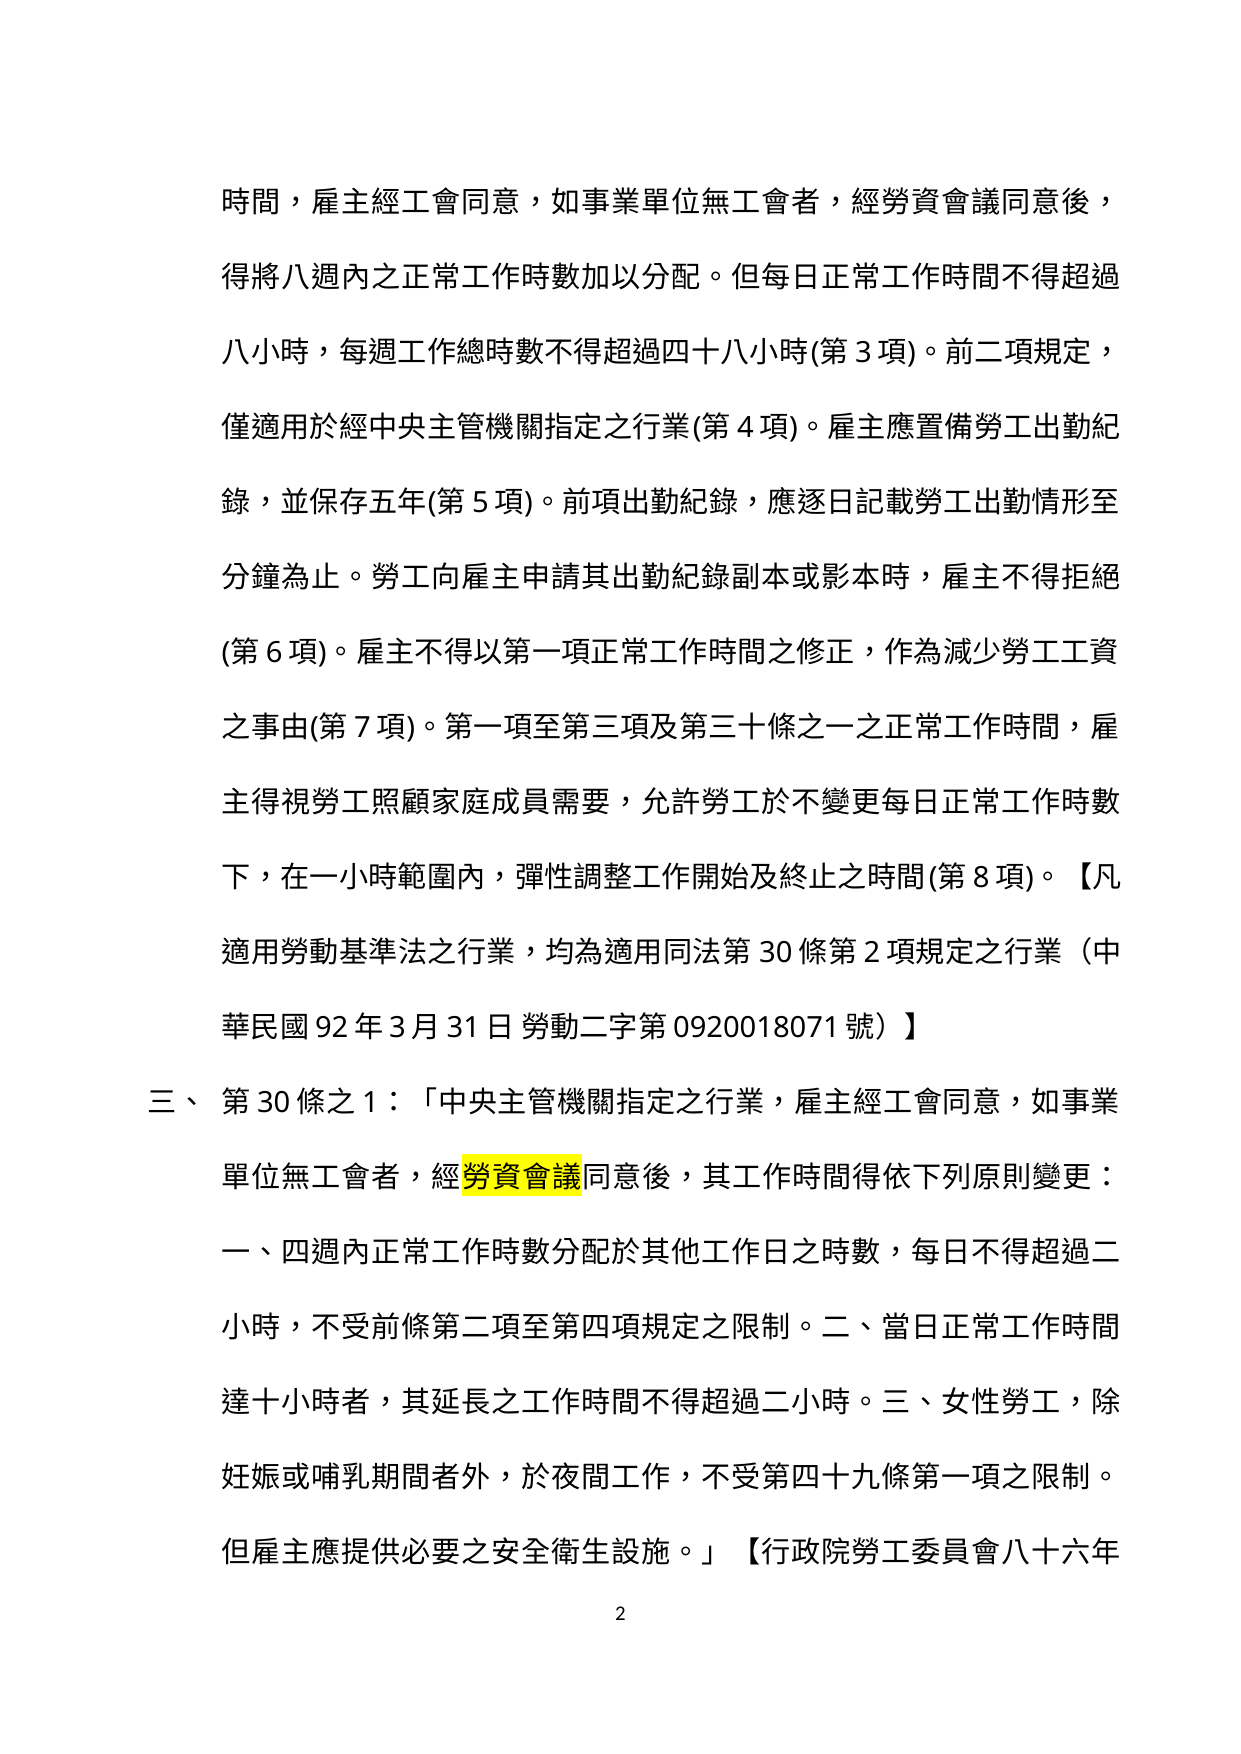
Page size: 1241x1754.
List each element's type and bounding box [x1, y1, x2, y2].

list [148, 1062, 1122, 1587]
list [148, 162, 1122, 1062]
